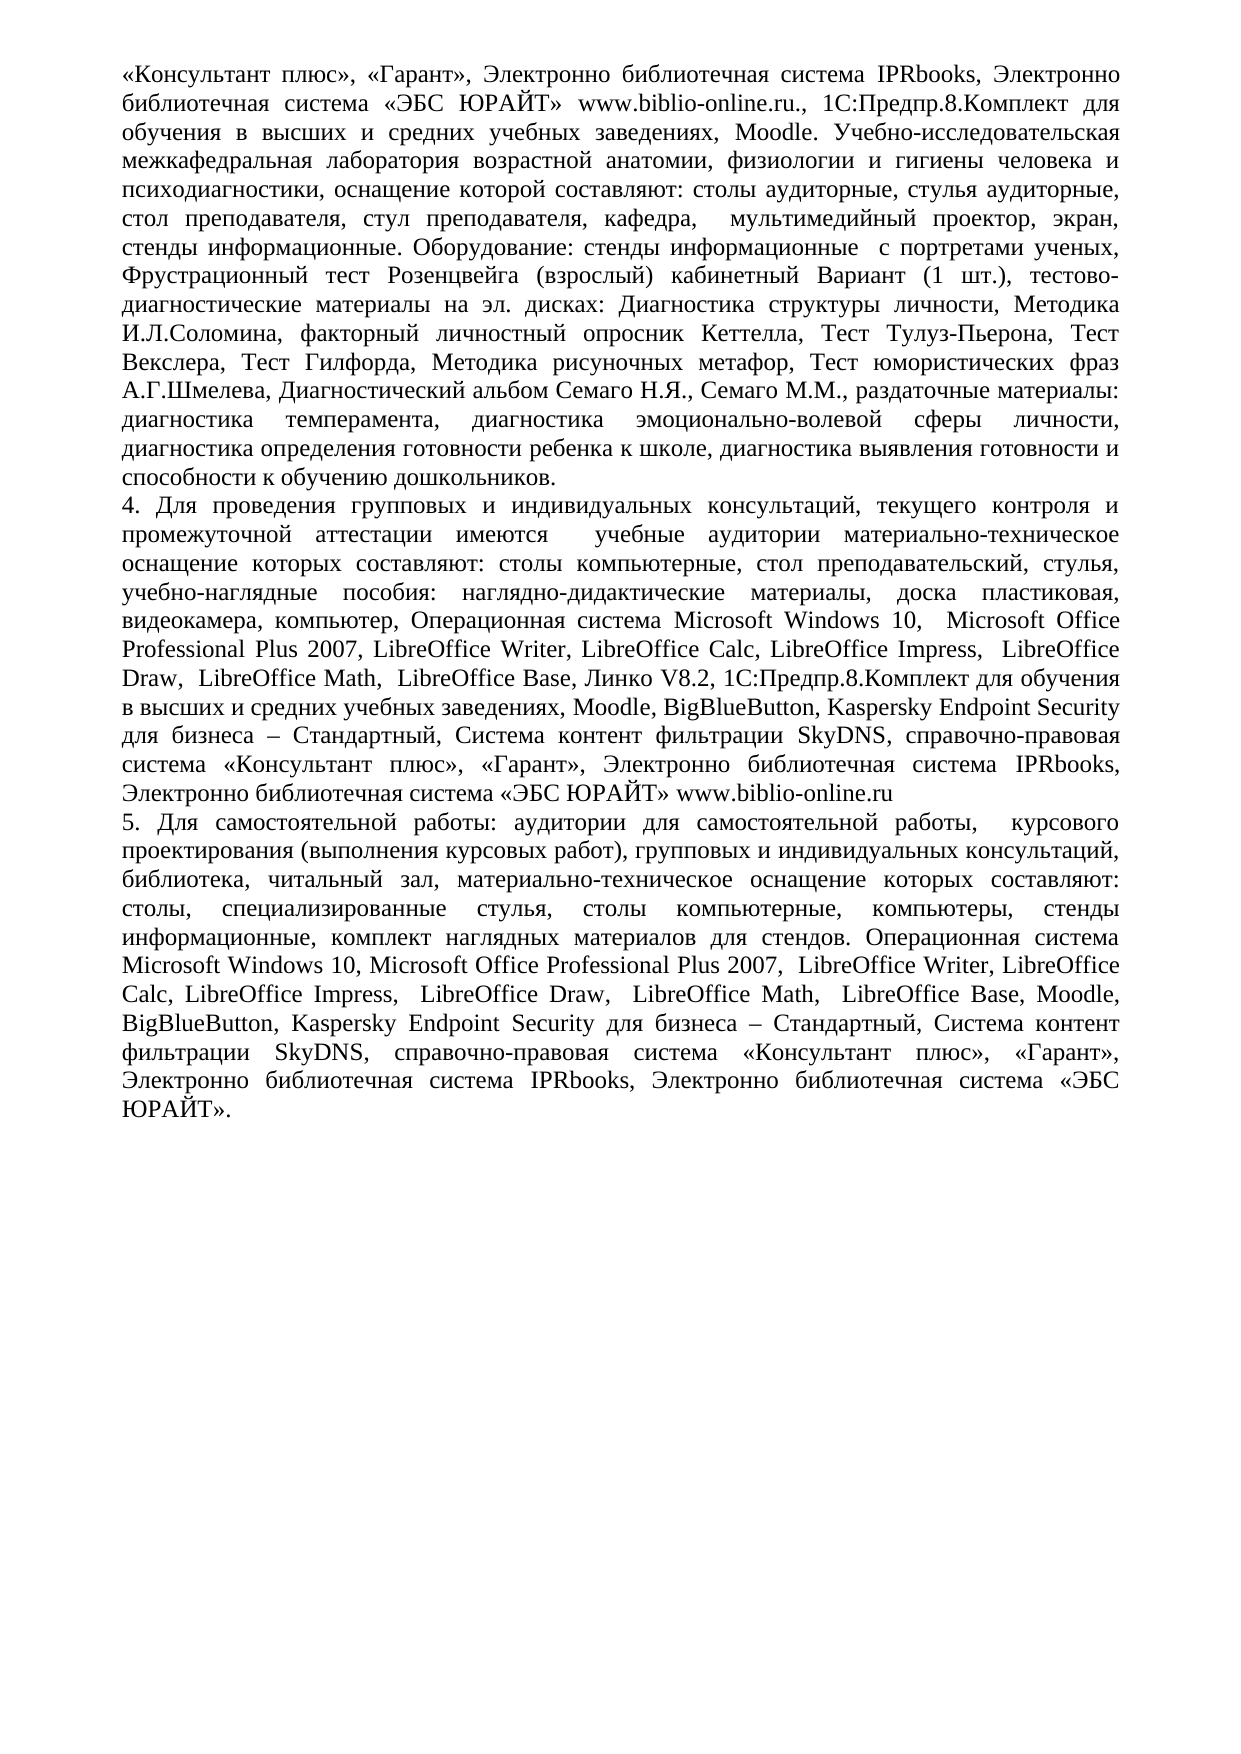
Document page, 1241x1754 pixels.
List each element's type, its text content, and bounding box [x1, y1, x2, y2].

table_header «Консультант плюс», «Гарант», Электронно библиотечная система IPRbooks, Электронно библиотечная система «ЭБС ЮРАЙТ» www.biblio-online.ru., 1С:Предпр.8.Комплект для обучения в высших и средних учебных заведениях, Moodle. Учебно-исследовательская межкафедральная лаборатория возрастной анатомии, физиологии и гигиены человека и психодиагностики, оснащение которой составляют: столы аудиторные, стулья аудиторные, стол преподавателя, стул преподавателя, кафедра, мультимедийный проектор, экран, стенды информационные. Оборудование: стенды информационные с портретами ученых, Фрустрационный тест Розенцвейга (взрослый) кабинетный Вариант (1 шт.), тестово-диагностические материалы на эл. дисках: Диагностика структуры личности, Методика И.Л.Соломина, факторный личностный опросник Кеттелла, Тест Тулуз-Пьерона, Тест Векслера, Тест Гилфорда, Методика рисуночных метафор, Тест юмористических фраз А.Г.Шмелева, Диагностический альбом Семаго Н.Я., Семаго М.М., раздаточные материалы: диагностика темперамента, диагностика эмоционально-волевой сферы личности, диагностика определения готовности ребенка к школе, диагностика выявления готовности и способности к обучению дошкольников. 4. Для проведения групповых и индивидуальных консультаций, текущего контроля и промежуточной аттестации имеются учебные аудитории материально-техническое оснащение которых составляют: столы компьютерные, стол преподавательский, стулья, учебно-наглядные пособия: наглядно-дидактические материалы, доска пластиковая, видеокамера, компьютер, Операционная система Microsoft Windows 10, Microsoft Office Professional Plus 2007, LibreOffice Writer, LibreOffice Calc, LibreOffice Impress, LibreOffice Draw, LibreOffice Math, LibreOffice Base, Линко V8.2, 1С:Предпр.8.Комплект для обучения в высших и средних учебных заведениях, Moodle, BigBlueButton, Kaspersky Endpoint Security для бизнеса – Стандартный, Система контент фильтрации SkyDNS, справочно-правовая система «Консультант плюс», «Гарант», Электронно библиотечная система IPRbooks, Электронно библиотечная система «ЭБС ЮРАЙТ» www.biblio-online.ru 5. Для самостоятельной работы: аудитории для самостоятельной работы, курсового проектирования (выполнения курсовых работ), групповых и индивидуальных консультаций, библиотека, читальный зал, материально-техническое оснащение которых составляют: столы, специализированные стулья, столы компьютерные, компьютеры, стенды информационные, комплект наглядных материалов для стендов. Операционная система Microsoft Windows 10, Microsoft Office Professional Plus 2007, LibreOffice Writer, LibreOffice Calc, LibreOffice Impress, LibreOffice Draw, LibreOffice Math, LibreOffice Base, Moodle, BigBlueButton, Kaspersky Endpoint Security для бизнеса – Стандартный, Система контент фильтрации SkyDNS, справочно-правовая система «Консультант плюс», «Гарант», Электронно библиотечная система IPRbooks, Электронно библиотечная система «ЭБС ЮРАЙТ». [118, 59, 1124, 1131]
